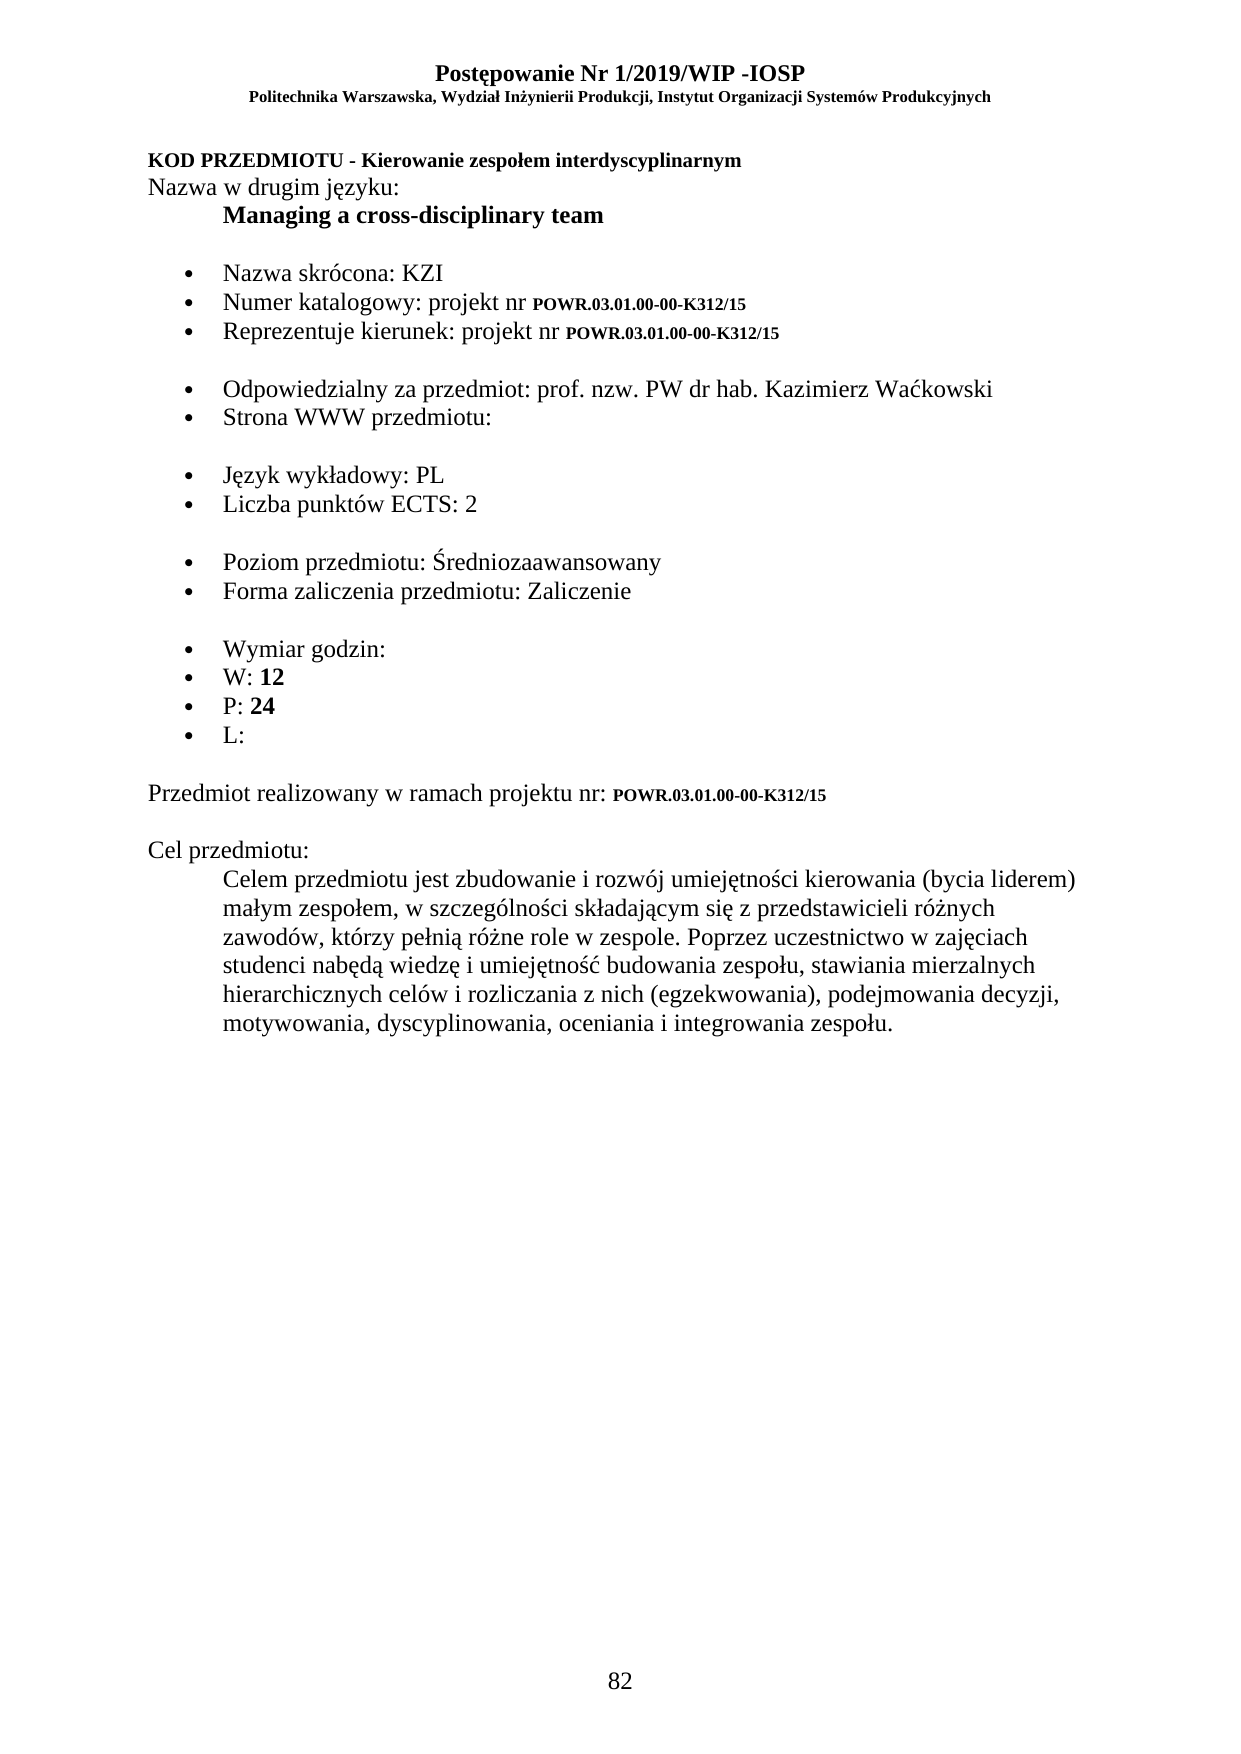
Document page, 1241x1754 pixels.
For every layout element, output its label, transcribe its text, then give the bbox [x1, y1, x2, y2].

list Wymiar godzin: [185, 634, 1093, 662]
list P: 24 [185, 691, 1093, 720]
list Numer katalogowy: projekt nr POWR.03.01.00-00-K312/15 [185, 287, 1093, 316]
text Nazwa w drugim języku: [148, 172, 1093, 200]
list Język wykładowy: PL [185, 460, 1093, 489]
list Poziom przedmiotu: Średniozaawansowany [185, 547, 1093, 576]
list Liczba punktów ECTS: 2 [185, 489, 1093, 518]
list L: [185, 720, 1093, 749]
text Cel przedmiotu: [148, 835, 1093, 864]
list Odpowiedzialny za przedmiot: prof. nzw. PW dr hab. Kazimierz Waćkowski [185, 374, 1093, 402]
text Celem przedmiotu jest zbudowanie i rozwój umiejętności kierowania (bycia liderem) małym zespołem, w szczególności składającym się z przedstawicieli różnych zawodów, którzy pełnią różne role w zespole. Poprzez uczestnictwo w zajęciach studenci nabędą wiedzę i umiejętność budowania zespołu, stawiania mierzalnych hierarchicznych celów i rozliczania z nich (egzekwowania), podejmowania decyzji, motywowania, dyscyplinowania, oceniania i integrowania zespołu. [223, 864, 1093, 1037]
list Reprezentuje kierunek: projekt nr POWR.03.01.00-00-K312/15 [185, 316, 1093, 344]
text Managing a cross-disciplinary team [223, 200, 1093, 229]
list W: 12 [185, 662, 1093, 691]
list Nazwa skrócona: KZI [185, 258, 1093, 287]
list Forma zaliczenia przedmiotu: Zaliczenie [185, 576, 1093, 604]
text Przedmiot realizowany w ramach projektu nr: POWR.03.01.00-00-K312/15 [148, 778, 1093, 807]
list Strona WWW przedmiotu: [185, 402, 1093, 431]
text KOD PRZEDMIOTU - Kierowanie zespołem interdyscyplinarnym [148, 148, 1093, 172]
